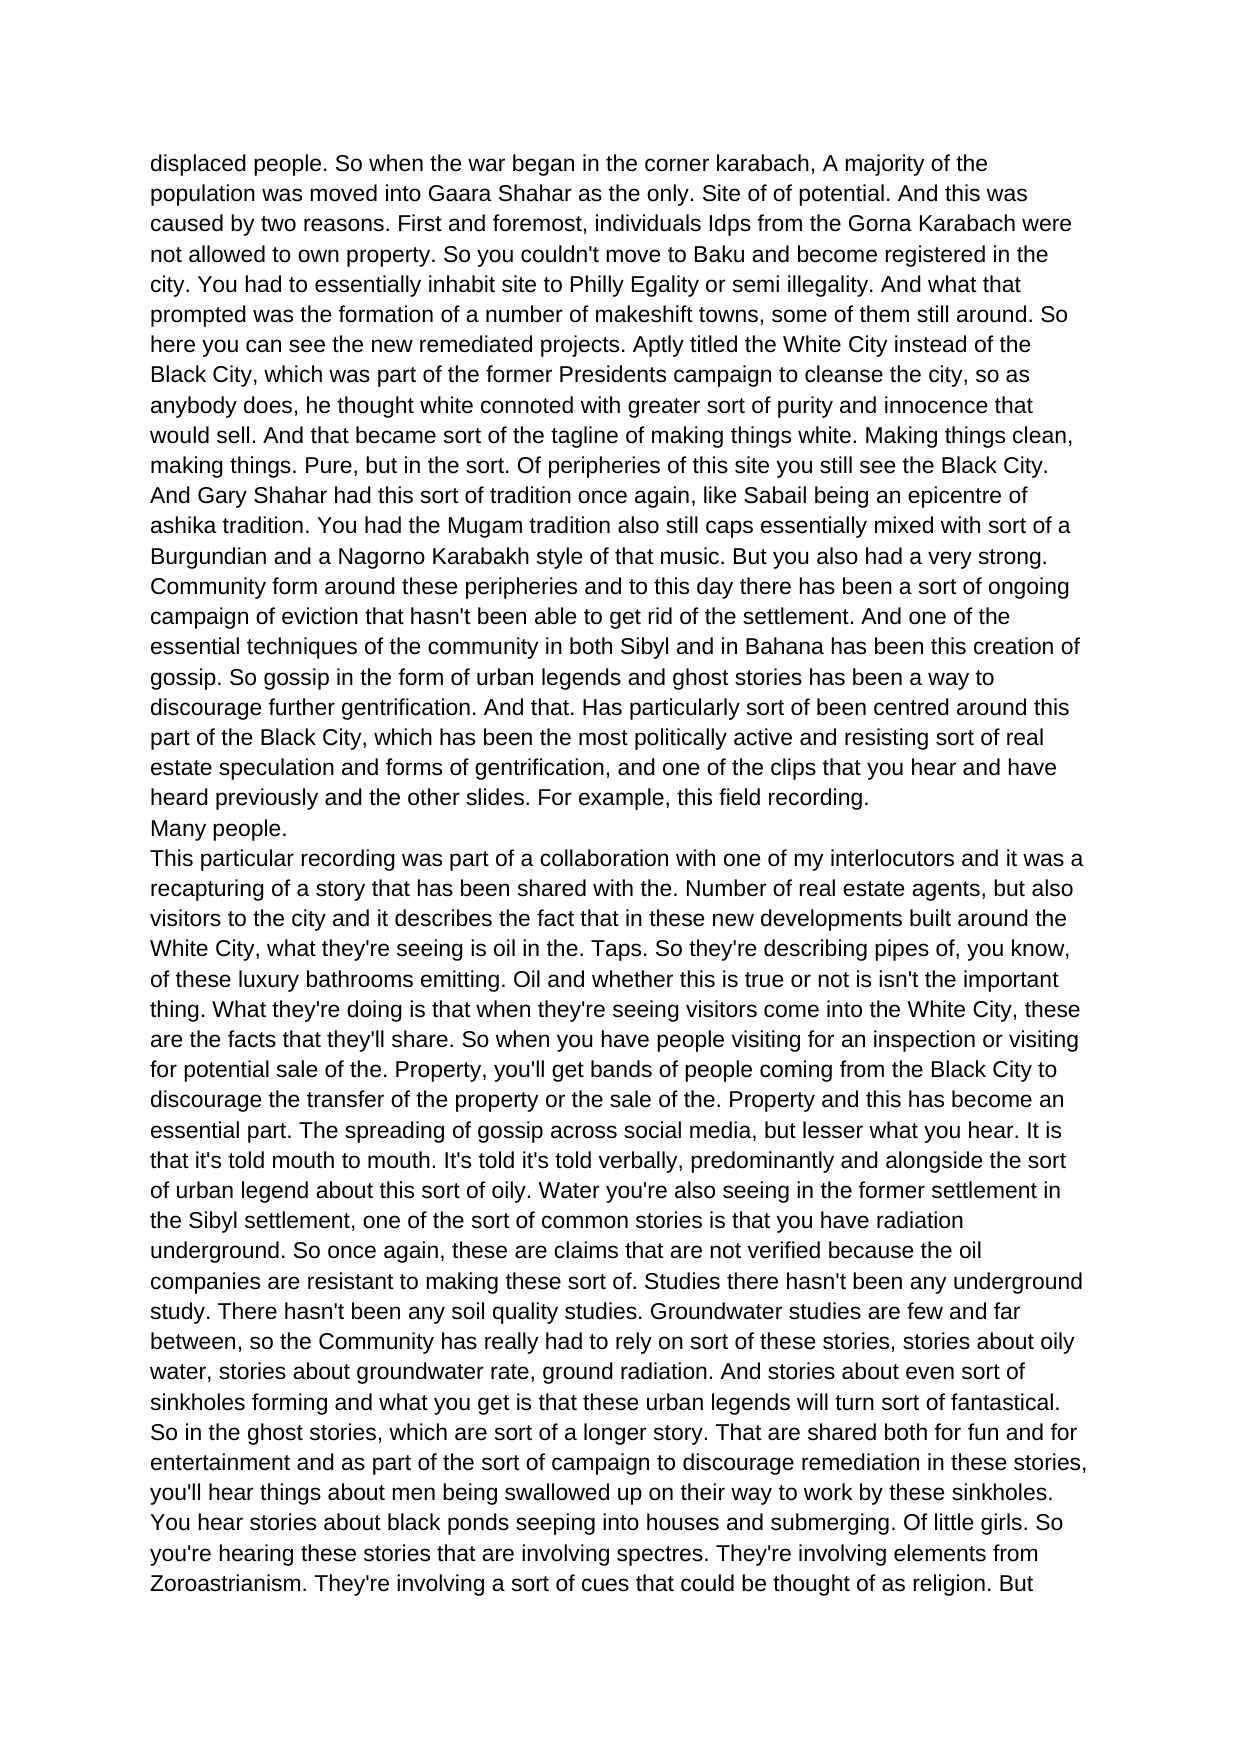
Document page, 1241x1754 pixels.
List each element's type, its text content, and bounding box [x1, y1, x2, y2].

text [150, 150, 1090, 811]
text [150, 845, 1090, 1596]
text Many people. [150, 814, 1090, 841]
